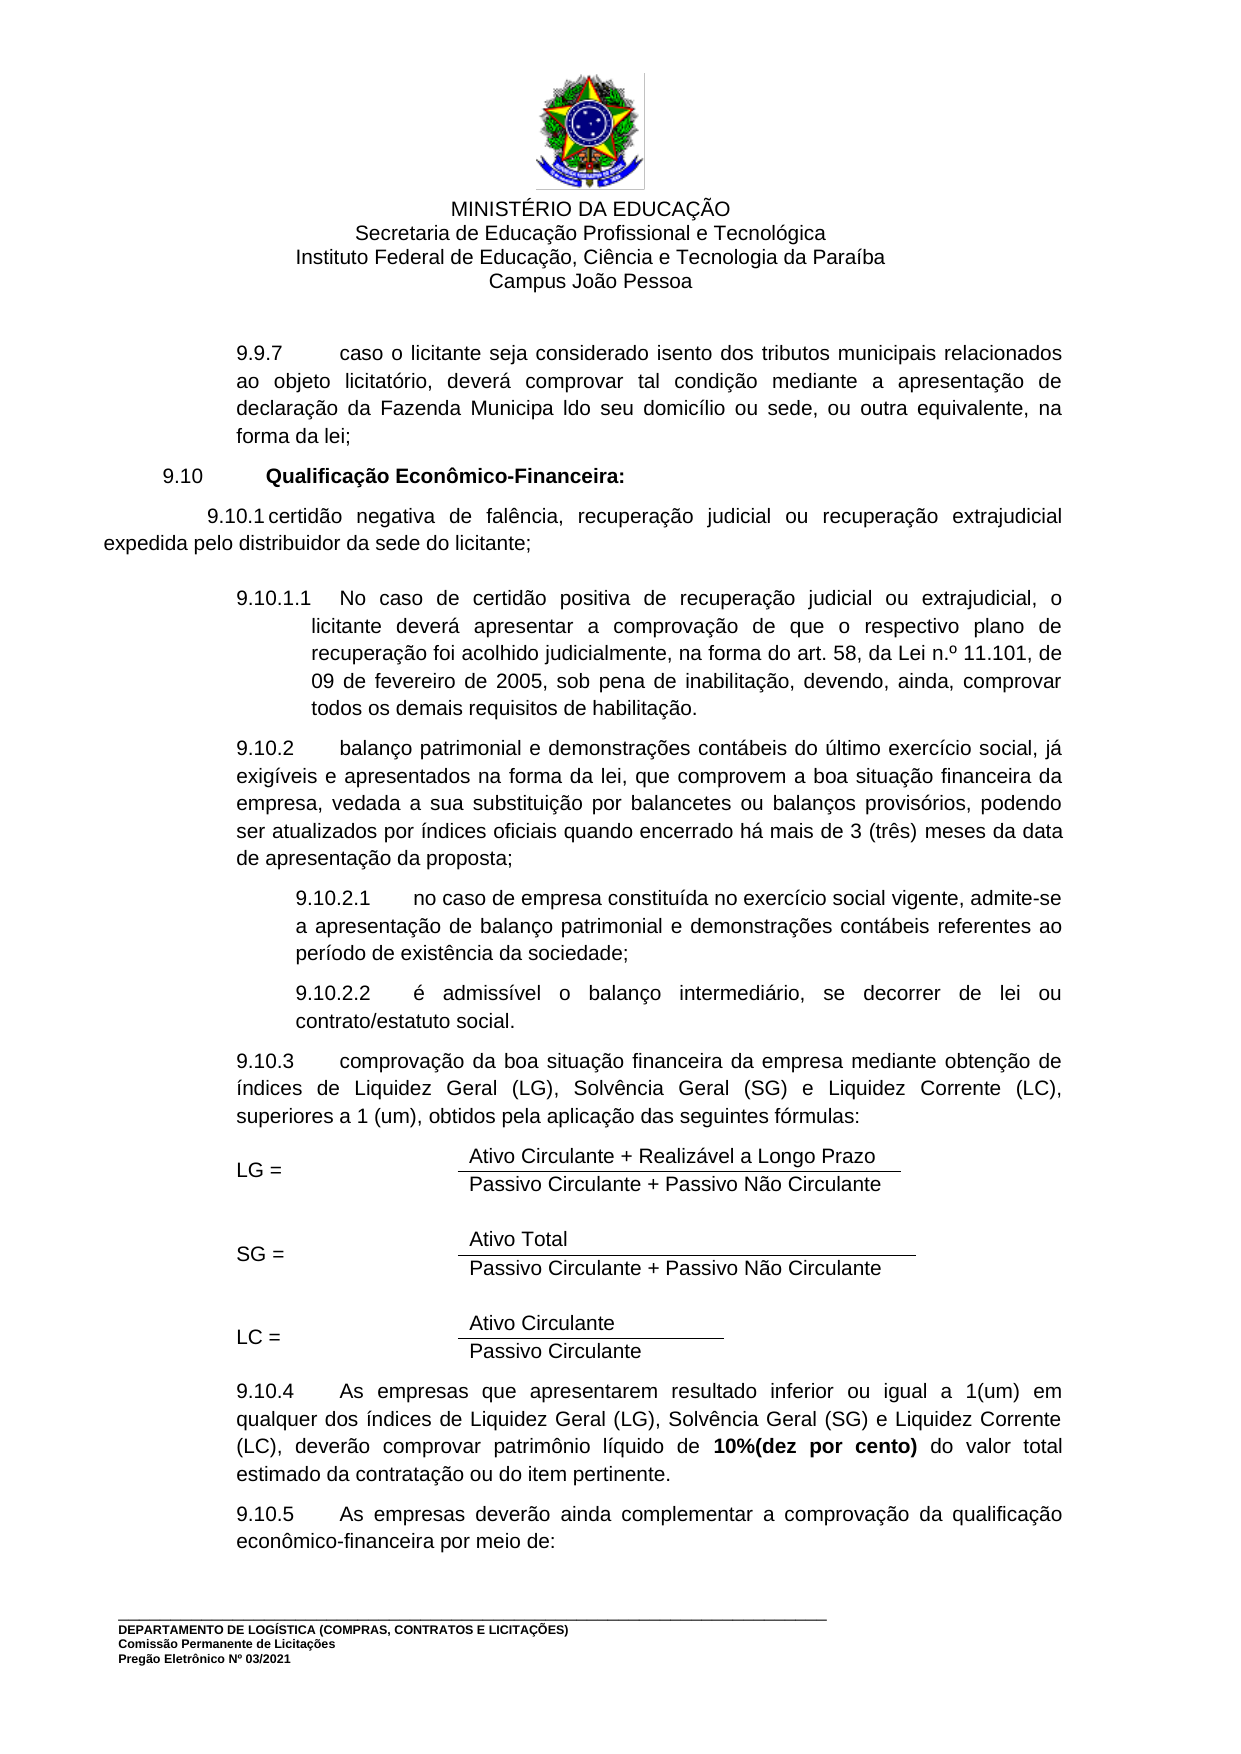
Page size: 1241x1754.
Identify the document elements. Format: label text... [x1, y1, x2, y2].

table_cell Passivo Circulante [458, 1339, 723, 1367]
list comprovação da boa situação financeira da empresa mediante obtenção de índices de Liquidez Geral (LG), Solvência Geral (SG) e Liquidez Corrente (LC), superiores a 1 (um), obtidos pela aplicação das seguintes fórmulas: [236, 1048, 1063, 1127]
list balanço patrimonial e demonstrações contábeis do último exercício social, já exigíveis e apresentados na forma da lei, que comprovem a boa situação financeira da empresa, vedada a sua substituição por balancetes ou balanços provisórios, podendo ser atualizados por índices oficiais quando encerrado há mais de 3 (três) meses da data de apresentação da proposta; [236, 736, 1063, 870]
table_header LG = [225, 1144, 458, 1199]
table_header Ativo Total [458, 1227, 916, 1254]
table_cell Passivo Circulante + Passivo Não Circulante [458, 1256, 916, 1283]
list No caso de certidão positiva de recuperação judicial ou extrajudicial, o licitante deverá apresentar a comprovação de que o respectivo plano de recuperação foi acolhido judicialmente, na forma do art. 58, da Lei n.º 11.101, de 09 de fevereiro de 2005, sob pena de inabilitação, devendo, ainda, comprovar todos os demais requisitos de habilitação. [236, 586, 1063, 720]
list As empresas que apresentarem resultado inferior ou igual a 1(um) em qualquer dos índices de Liquidez Geral (LG), Solvência Geral (SG) e Liquidez Corrente (LC), deverão comprovar patrimônio líquido de 10%(dez por cento) do valor total estimado da contratação ou do item pertinente. [236, 1379, 1063, 1486]
table_cell Passivo Circulante + Passivo Não Circulante [458, 1172, 901, 1199]
list no caso de empresa constituída no exercício social vigente, admite-se a apresentação de balanço patrimonial e demonstrações contábeis referentes ao período de existência da sociedade; [295, 886, 1063, 965]
picture [536, 73, 646, 191]
list certidão negativa de falência, recuperação judicial ou recuperação extrajudicial expedida pelo distribuidor da sede do licitante; [103, 503, 1063, 555]
list Qualificação Econômico-Financeira: [162, 463, 1063, 487]
list As empresas deverão ainda complementar a comprovação da qualificação econômico-financeira por meio de: [236, 1502, 1063, 1553]
list caso o licitante seja considerado isento dos tributos municipais relacionados ao objeto licitatório, deverá comprovar tal condição mediante a apresentação de declaração da Fazenda Municipa ldo seu domicílio ou sede, ou outra equivalente, na forma da lei; [236, 341, 1063, 447]
table_header SG = [225, 1227, 458, 1283]
table_header Ativo Circulante [458, 1311, 723, 1338]
list é admissível o balanço intermediário, se decorrer de lei ou contrato/estatuto social. [295, 981, 1063, 1032]
table_header Ativo Circulante + Realizável a Longo Prazo [458, 1144, 901, 1171]
table_header LC = [225, 1311, 458, 1367]
